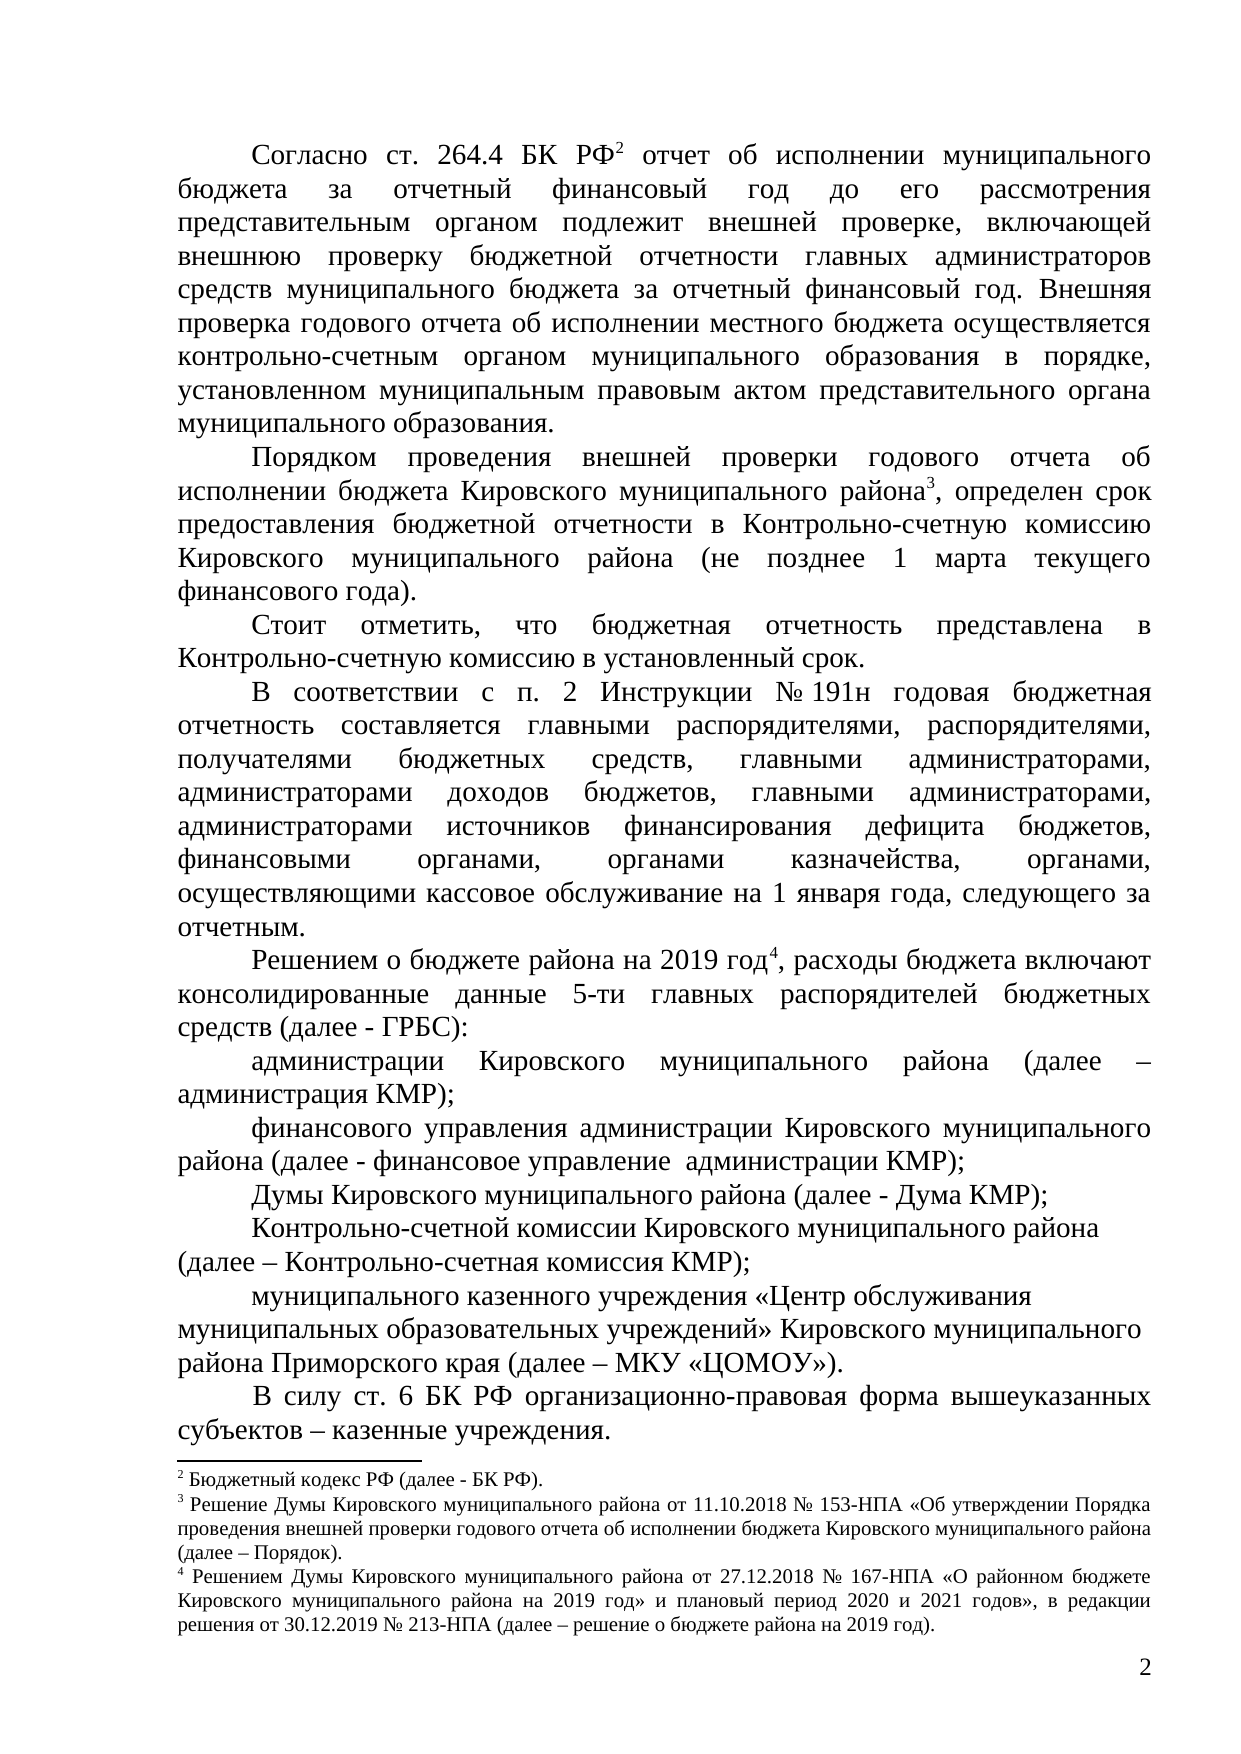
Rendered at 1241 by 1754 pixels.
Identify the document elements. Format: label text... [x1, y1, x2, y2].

text Решением о бюджете района на 2019 год, расходы бюджета включают консолидированные данные 5-ти главных распорядителей бюджетных средств (далее - ГРБС): [177, 942, 1152, 1043]
text муниципального казенного учреждения «Центр обслуживания муниципальных образовательных учреждений» Кировского муниципального района Приморского края (далее – МКУ «ЦОМОУ»). [177, 1278, 1152, 1378]
text Думы Кировского муниципального района (далее - Дума КМР); [177, 1177, 1152, 1211]
text В соответствии с п. 2 Инструкции № 191н годовая бюджетная отчетность составляется главными распорядителями, распорядителями, получателями бюджетных средств, главными администраторами, администраторами доходов бюджетов, главными администраторами, администраторами источников финансирования дефицита бюджетов, финансовыми органами, органами казначейства, органами, осуществляющими кассовое обслуживание на 1 января года, следующего за отчетным. [177, 674, 1152, 942]
text финансового управления администрации Кировского муниципального района (далее - финансовое управление администрации КМР); [177, 1110, 1152, 1177]
text Контрольно-счетной комиссии Кировского муниципального района (далее – Контрольно-счетная комиссия КМР); [177, 1211, 1152, 1278]
text Стоит отметить, что бюджетная отчетность представлена в Контрольно-счетную комиссию в установленный срок. [177, 607, 1152, 674]
text администрации Кировского муниципального района (далее – администрация КМР); [177, 1043, 1152, 1110]
text Порядком проведения внешней проверки годового отчета об исполнении бюджета Кировского муниципального района, определен срок предоставления бюджетной отчетности в Контрольно-счетную комиссию Кировского муниципального района (не позднее 1 марта текущего финансового года). [177, 439, 1152, 607]
text Согласно ст. 264.4 БК РФ отчет об исполнении муниципального бюджета за отчетный финансовый год до его рассмотрения представительным органом подлежит внешней проверке, включающей внешнюю проверку бюджетной отчетности главных администраторов средств муниципального бюджета за отчетный финансовый год. Внешняя проверка годового отчета об исполнении местного бюджета осуществляется контрольно-счетным органом муниципального образования в порядке, установленном муниципальным правовым актом представительного органа муниципального образования. [177, 137, 1152, 439]
text В силу ст. 6 БК РФ организационно-правовая форма вышеуказанных субъектов – казенные учреждения. [177, 1378, 1152, 1445]
